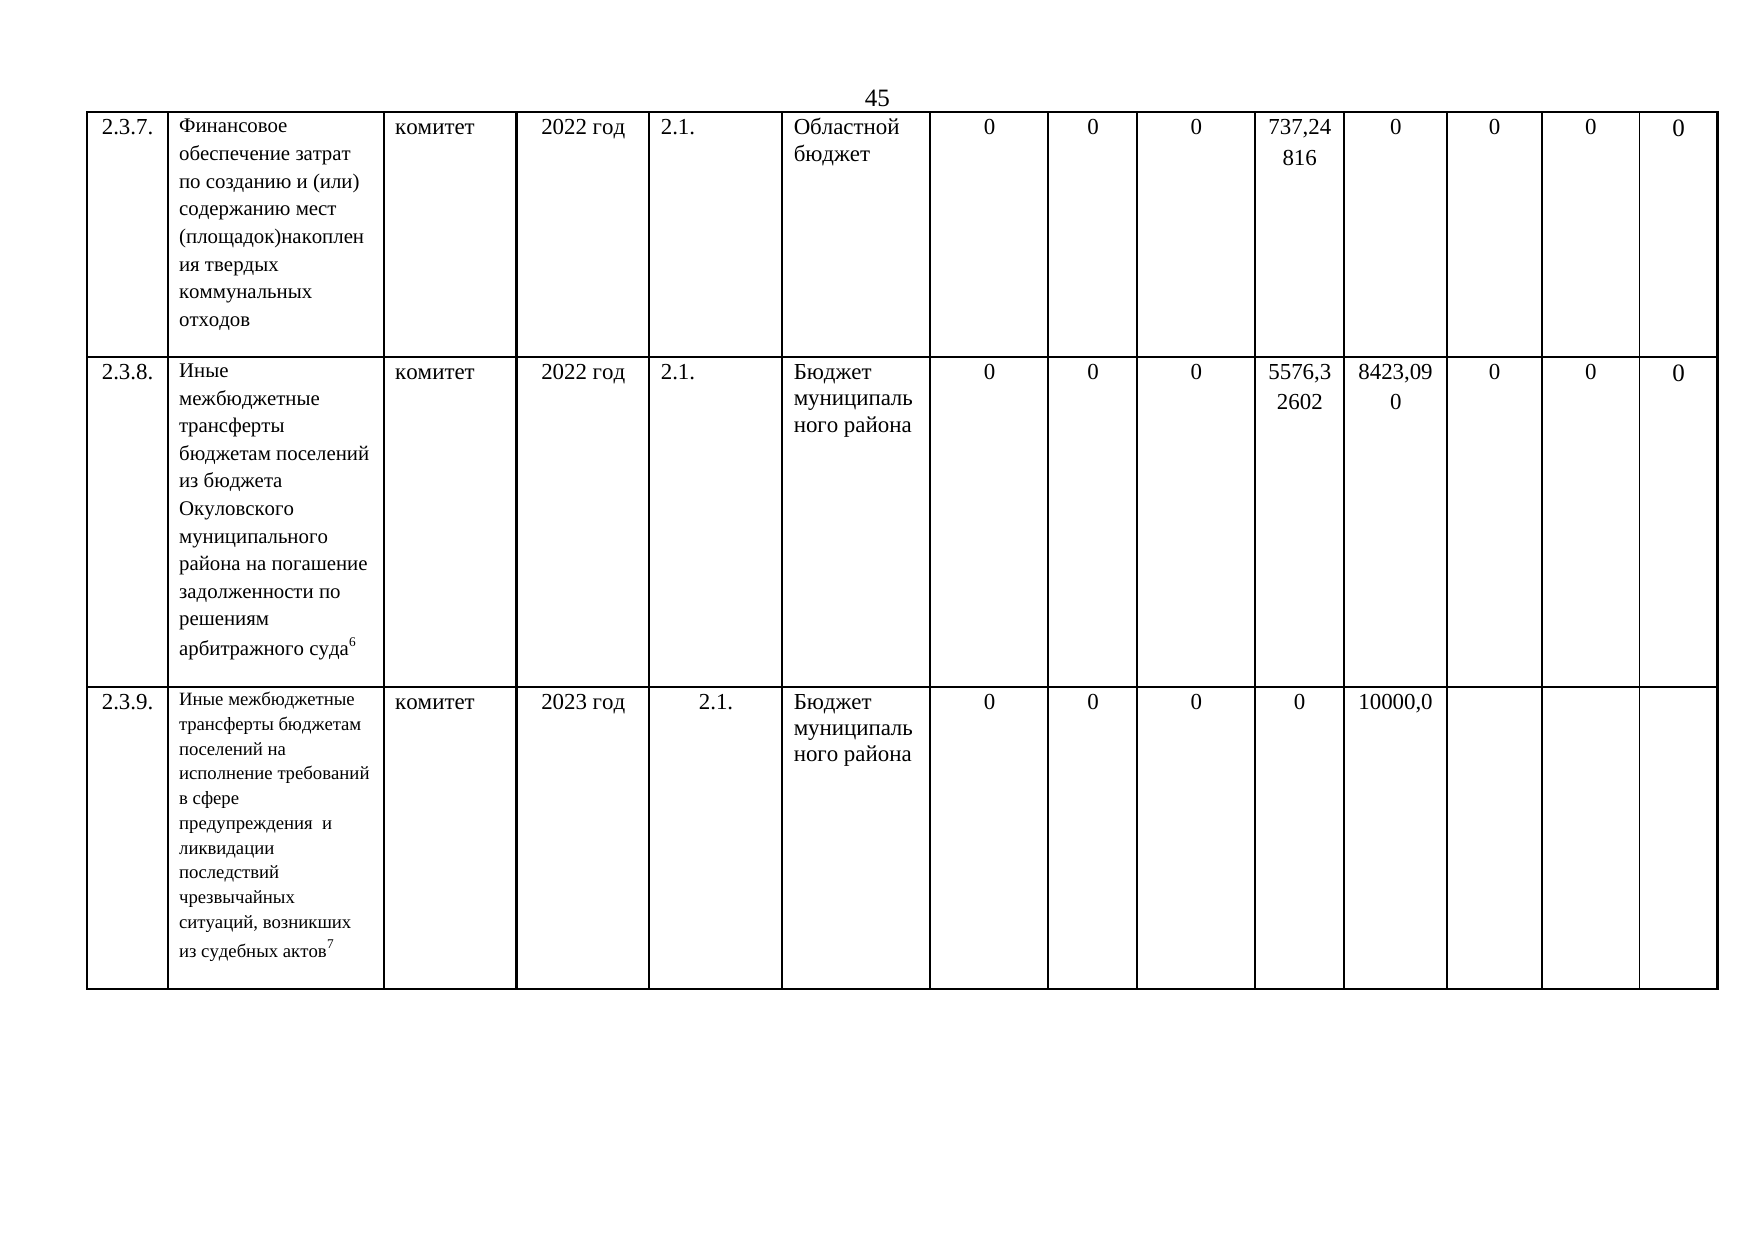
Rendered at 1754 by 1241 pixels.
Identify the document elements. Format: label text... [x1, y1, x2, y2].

table_cell 0 [1138, 358, 1254, 686]
table_cell [1448, 688, 1541, 988]
table_cell 0 [1543, 113, 1639, 356]
table_cell 10000,0 [1345, 688, 1446, 988]
table_cell 0 [1049, 113, 1136, 356]
table_cell комитет [385, 113, 515, 356]
table_cell [1543, 688, 1639, 988]
table_cell 0 [1049, 688, 1136, 988]
table_cell 2.3.9. [88, 688, 167, 988]
table_cell 0 [1640, 358, 1716, 686]
table_cell 2022 год [518, 113, 648, 356]
table_cell 0 [1345, 113, 1446, 356]
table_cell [783, 688, 929, 988]
table_cell 737,24816 [1256, 113, 1343, 356]
table_cell 2.1. [650, 688, 781, 988]
table_cell 2.3.7. [88, 113, 167, 356]
table_cell 0 [931, 358, 1047, 686]
table_cell 0 [1256, 688, 1343, 988]
table_cell 0 [931, 688, 1047, 988]
table_cell комитет [385, 358, 515, 686]
table_cell 2.3.8. [88, 358, 167, 686]
table_cell 2023 год [518, 688, 648, 988]
table_cell 0 [1448, 113, 1541, 356]
table_cell Областной бюджет [783, 113, 929, 356]
table_cell Иные межбюджетные трансферты бюджетам поселений на исполнение требований в сфере предупреждения и ликвидации последствий чрезвычайных ситуаций, возникших из судебных актов7 [169, 688, 383, 988]
table_cell Финансовое обеспечение затрат по созданию и (или) содержанию мест (площадок)накопления твердых коммунальных отходов [169, 113, 383, 356]
table_cell 5576,32602 [1256, 358, 1343, 686]
table_cell 0 [1543, 358, 1639, 686]
table_cell 2022 год [518, 358, 648, 686]
table_cell 2.1. [650, 113, 781, 356]
table_cell 0 [1138, 113, 1254, 356]
table_cell 2.1. [650, 358, 781, 686]
table_cell [1640, 688, 1716, 988]
table_cell 0 [1049, 358, 1136, 686]
table_cell 0 [1640, 113, 1716, 356]
table_cell Иные межбюджетные трансферты бюджетам поселений из бюджета Окуловского муниципального района на погашение задолженности по решениям арбитражного суда6 [169, 358, 383, 686]
table_cell Бюджет муниципального района [783, 358, 929, 686]
table_cell 0 [1448, 358, 1541, 686]
table_cell 8423,090 [1345, 358, 1446, 686]
table_cell 0 [1138, 688, 1254, 988]
table_cell комитет [385, 688, 515, 988]
table_cell 0 [931, 113, 1047, 356]
